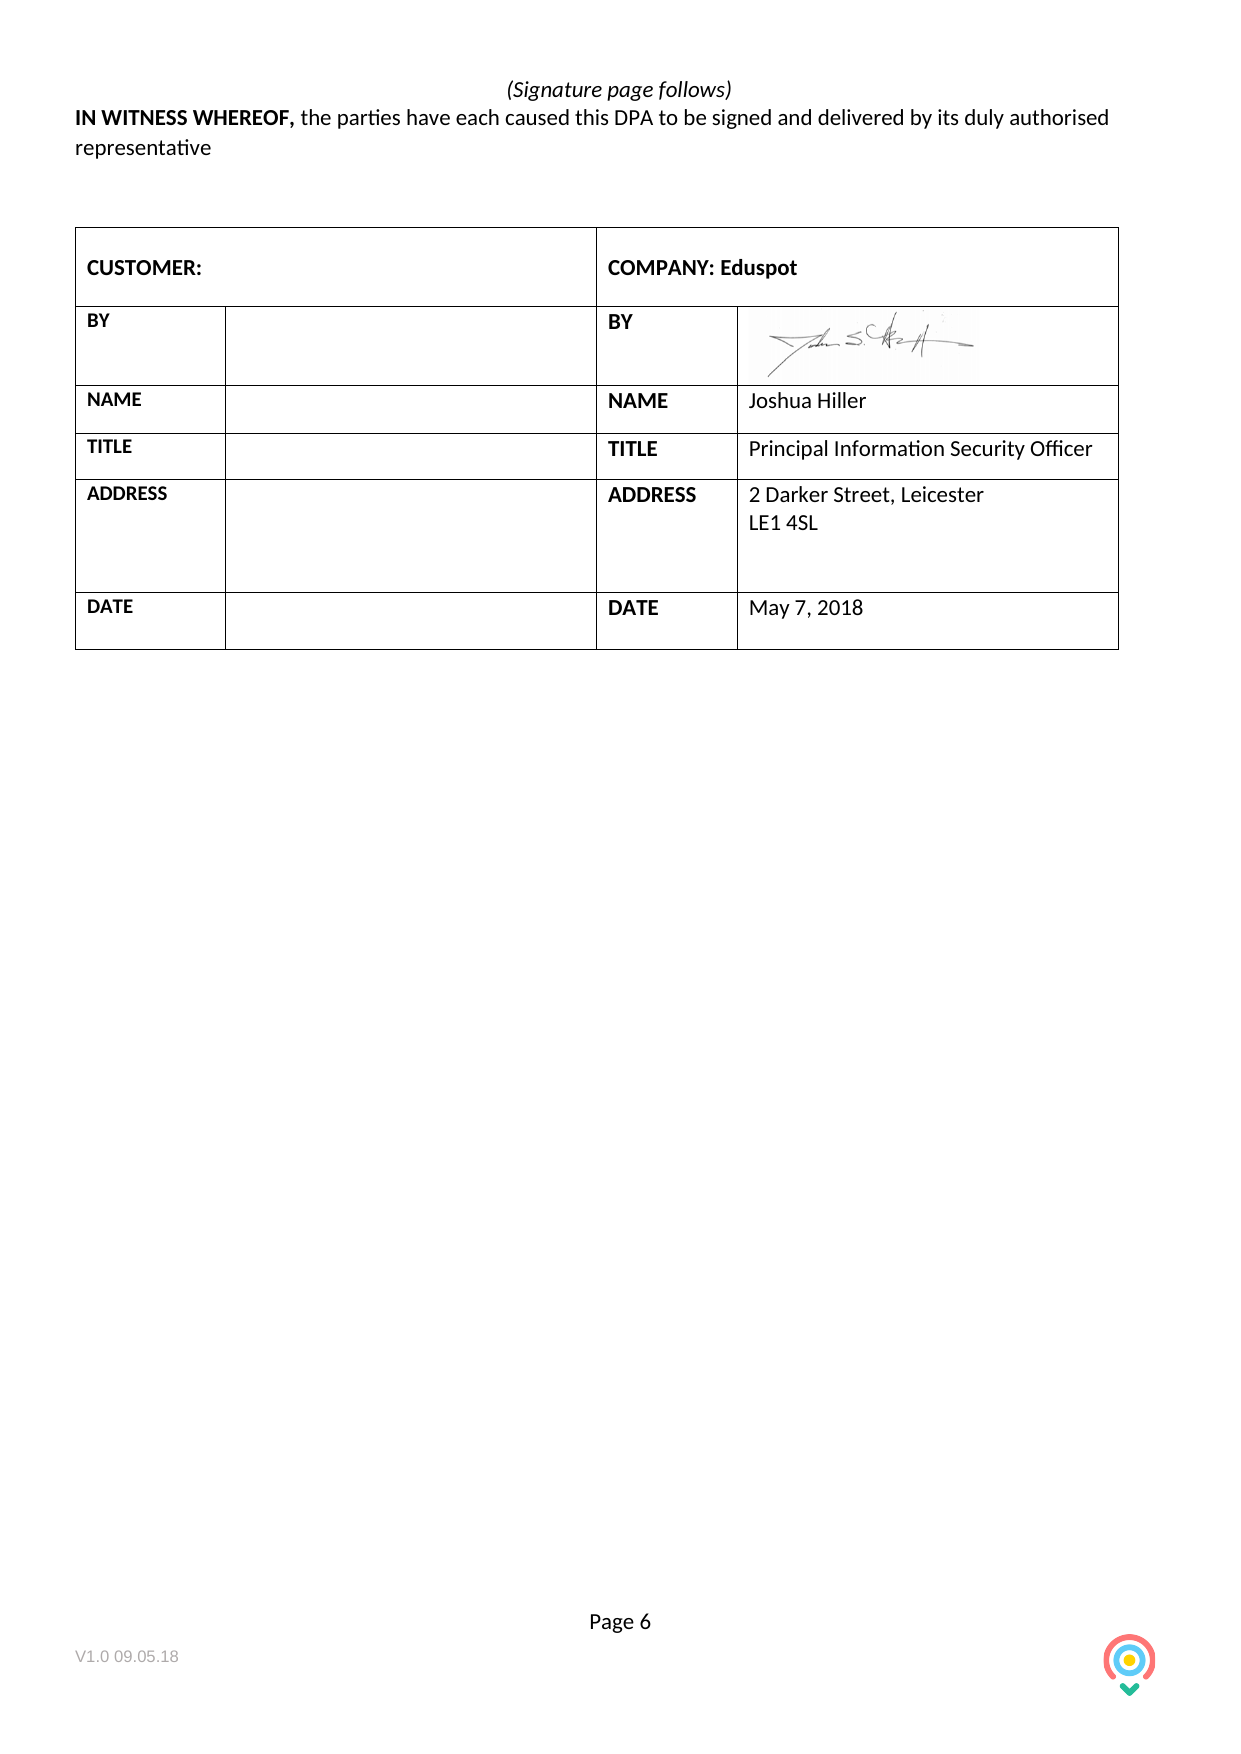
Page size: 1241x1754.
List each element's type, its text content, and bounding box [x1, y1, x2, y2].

text (Signature page follows) [75, 75, 1165, 103]
table_cell Joshua Hiller [738, 386, 1118, 433]
table_cell [226, 386, 596, 433]
table_cell 2 Darker Street, Leicester LE1 4SL [738, 480, 1118, 592]
table_cell [980, 307, 1118, 385]
table_cell ADDRESS [597, 480, 737, 592]
table_cell DATE [76, 593, 225, 649]
table_cell [226, 307, 596, 385]
table_cell TITLE [76, 434, 225, 479]
table_cell NAME [76, 386, 225, 433]
table_cell DATE [597, 593, 737, 649]
table_cell ADDRESS [76, 480, 225, 592]
table_cell Principal Information Security Officer [738, 434, 1118, 479]
table_cell [738, 307, 748, 385]
picture [1103, 1634, 1156, 1696]
table_cell BY [597, 307, 737, 385]
table_header CUSTOMER: [76, 228, 596, 306]
table_cell NAME [597, 386, 737, 433]
table_cell [226, 593, 596, 649]
table_cell BY [76, 307, 225, 385]
picture [748, 307, 980, 386]
table_cell [226, 480, 596, 592]
table_cell [226, 434, 596, 479]
table_header COMPANY: Eduspot [597, 228, 1118, 306]
text IN WITNESS WHEREOF, the parties have each caused this DPA to be signed and delivered by its duly authorised representative [75, 103, 1165, 161]
table_cell May 7, 2018 [738, 593, 1118, 649]
table_cell TITLE [597, 434, 737, 479]
